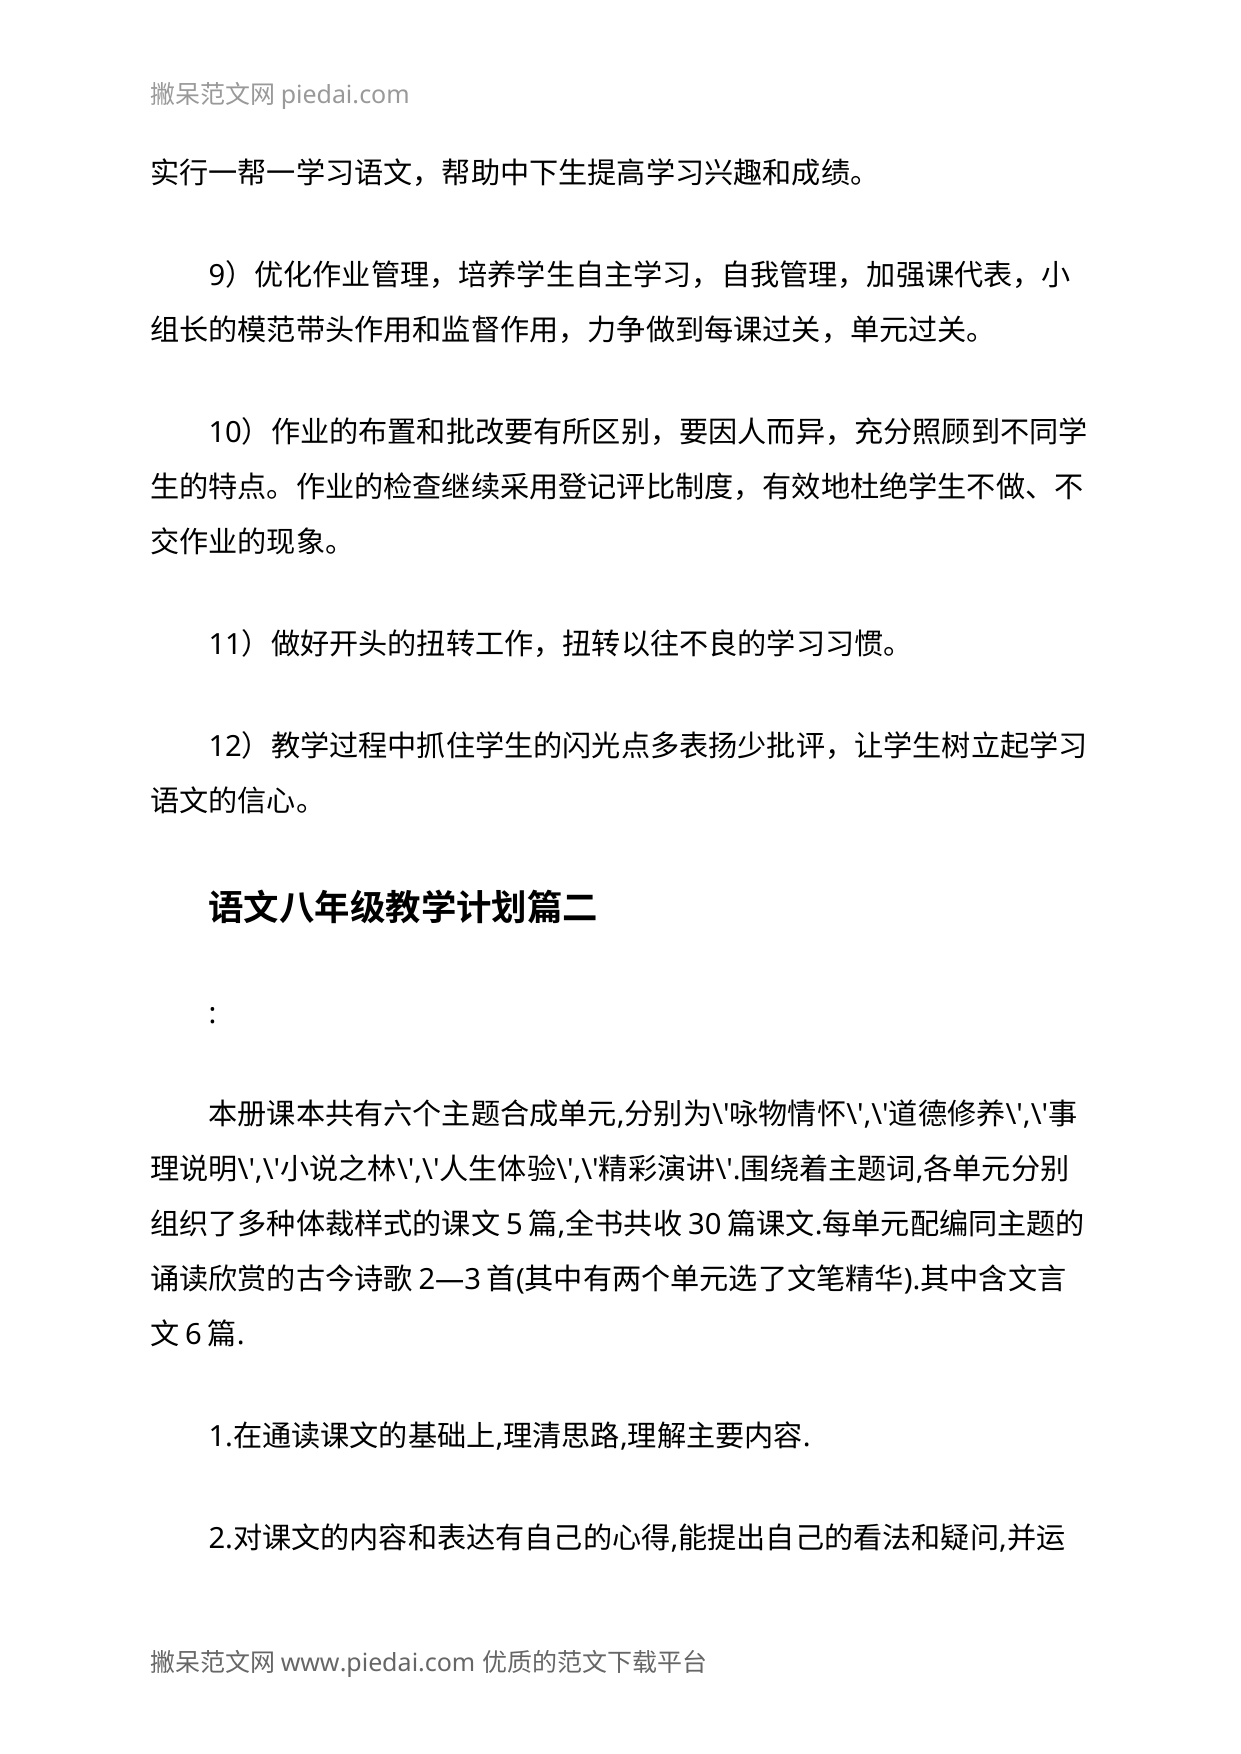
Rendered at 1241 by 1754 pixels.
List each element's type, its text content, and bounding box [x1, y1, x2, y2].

text 11）做好开头的扭转工作，扭转以往不良的学习习惯。 [150, 620, 1090, 663]
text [150, 1515, 1090, 1557]
text 12）教学过程中抓住学生的闪光点多表扬少批评，让学生树立起学习语文的信心。 [150, 722, 1090, 819]
text 本册课本共有六个主题合成单元,分别为\'咏物情怀\',\'道德修养\',\'事理说明\',\'小说之林\',\'人生体验\',\'精彩演讲\'.围绕着主题词,各单元分别组织了多种体裁样式的课文5篇,全书共收30篇课文.每单元配编同主题的诵读欣赏的古今诗歌2—3首(其中有两个单元选了文笔精华).其中含文言文6篇. [150, 1091, 1090, 1353]
text 10）作业的布置和批改要有所区别，要因人而异，充分照顾到不同学生的特点。作业的检查继续采用登记评比制度，有效地杜绝学生不做、不交作业的现象。 [150, 408, 1090, 561]
text : [150, 992, 1090, 1032]
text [150, 150, 1090, 192]
text 语文八年级教学计划篇二 [150, 879, 1090, 930]
text 9）优化作业管理，培养学生自主学习，自我管理，加强课代表，小组长的模范带头作用和监督作用，力争做到每课过关，单元过关。 [150, 252, 1090, 349]
text 1.在通读课文的基础上,理清思路,理解主要内容. [150, 1413, 1090, 1455]
